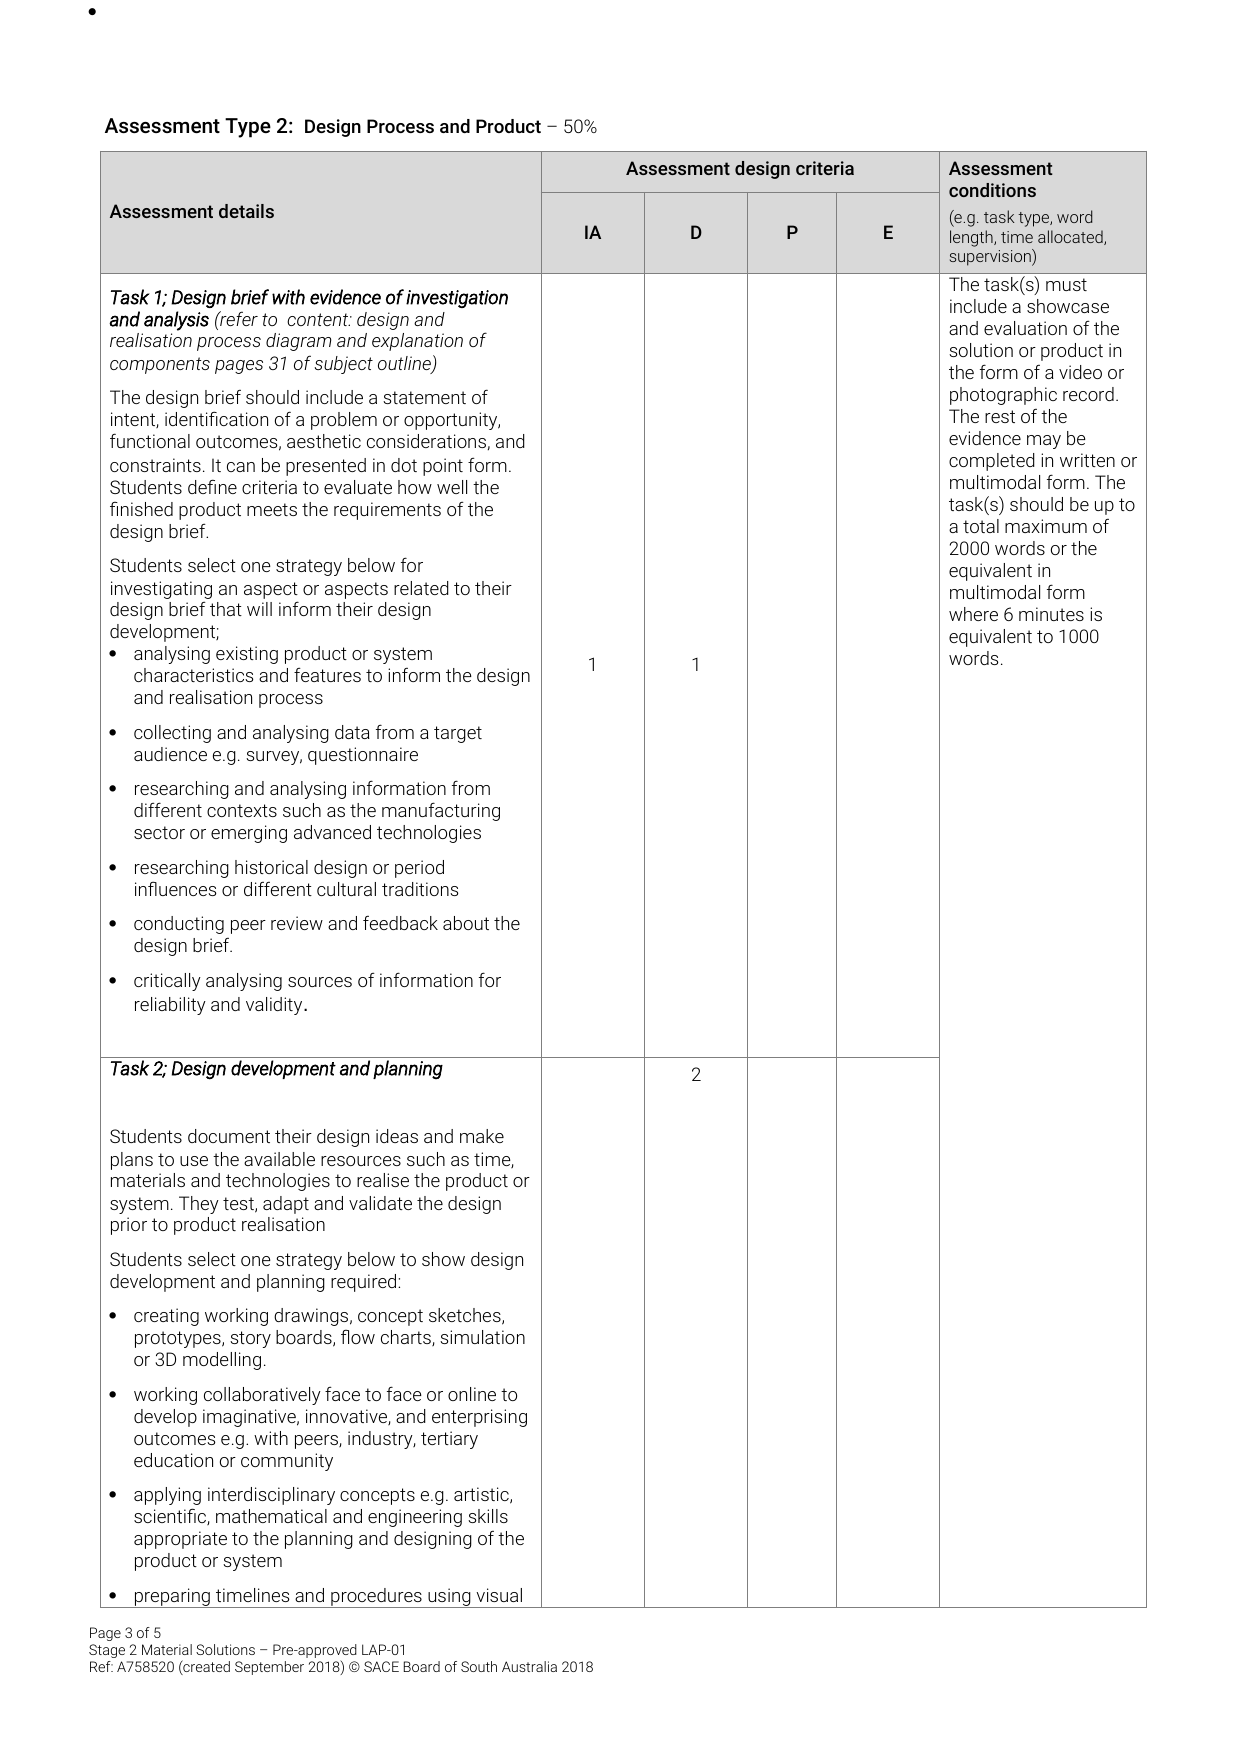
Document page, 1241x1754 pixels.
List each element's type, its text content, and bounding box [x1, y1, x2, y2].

table_header Assessment design criteria [542, 152, 939, 192]
table_cell The task(s) must include a showcase and evaluation of the solution or product in the form of a video or photographic record. The rest of the evidence may be completed in written or multimodal form. The task(s) should be up to a total maximum of 2000 words or the equivalent in multimodal form where 6 minutes is equivalent to 1000 words. [940, 274, 1146, 1607]
table_cell [837, 274, 939, 1057]
text Assessment Type 2: Design Process and Product – 50% [89, 114, 1152, 138]
table_cell [748, 1058, 836, 1607]
table_header Assessment details [101, 152, 541, 273]
table_cell 1 [542, 274, 644, 1057]
table_cell E [837, 193, 939, 273]
table_cell P [748, 193, 836, 273]
table_cell [542, 1058, 644, 1607]
table_cell 1 [645, 274, 747, 1057]
table_header Assessment conditions (e.g. task type, word length, time allocated, supervision) [940, 152, 1146, 273]
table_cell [101, 1058, 541, 1607]
table_cell Task 1; Design brief with evidence of investigation and analysis (refer to content: design and realisation process diagram and explanation of components pages 31 of subject outline) The design brief should include a statement of intent, identification of a problem or opportunity, functional outcomes, aesthetic considerations, and constraints. It can be presented in dot point form. Students define criteria to evaluate how well the finished product meets the requirements of the design brief. Students select one strategy below for investigating an aspect or aspects related to their design brief that will inform their design development; analysing existing product or system characteristics and features to inform the design and realisation process collecting and analysing data from a target audience e.g. survey, questionnaire researching and analysing information from different contexts such as the manufacturing sector or emerging advanced technologies researching historical design or period influences or different cultural traditions conducting peer review and feedback about the design brief. critically analysing sources of information for reliability and validity. [101, 274, 541, 1057]
table_cell [748, 274, 836, 1057]
table_cell 2 [645, 1058, 747, 1607]
table_cell [837, 1058, 939, 1607]
table_cell IA [542, 193, 644, 273]
table_cell D [645, 193, 747, 273]
